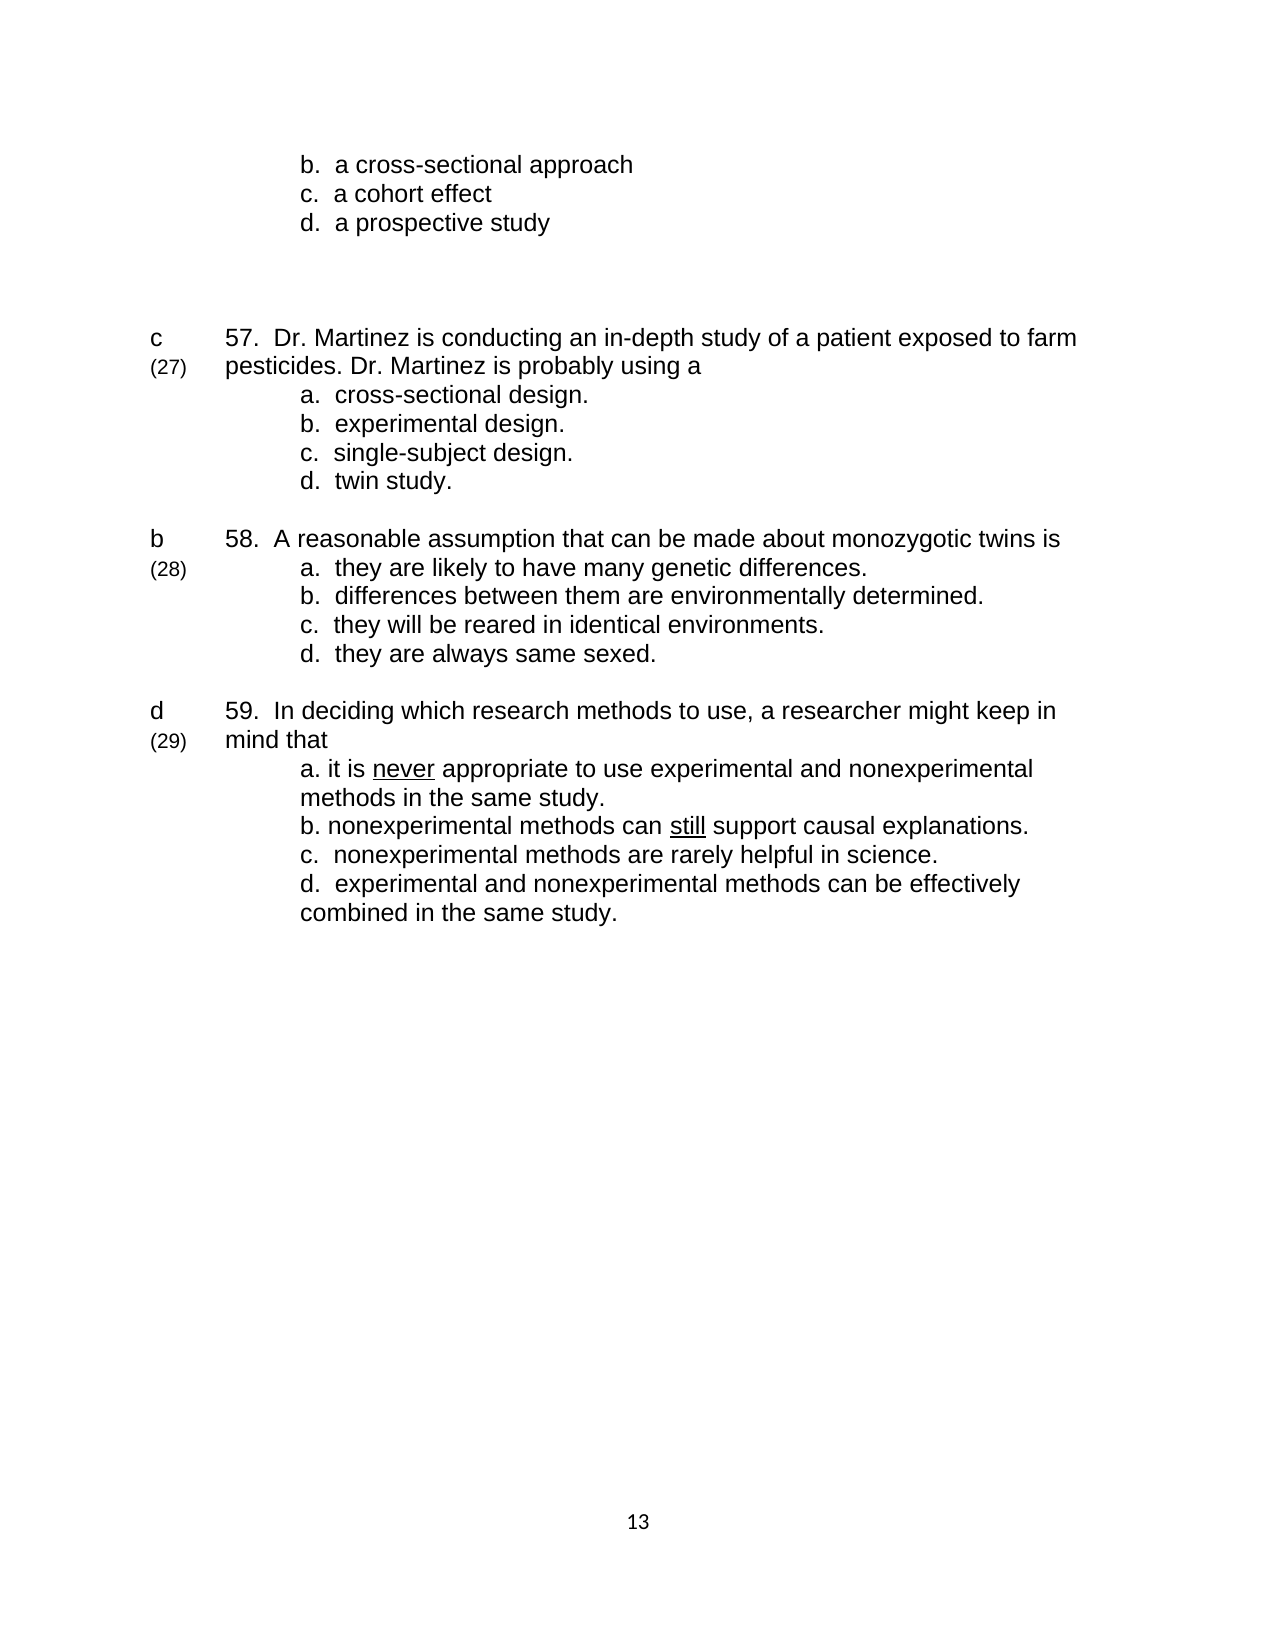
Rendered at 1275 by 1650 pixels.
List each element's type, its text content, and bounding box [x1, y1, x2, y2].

text (29) mind that [150, 725, 1125, 754]
text a. cross-sectional design. [300, 380, 1125, 409]
text b. experimental design. [300, 409, 1125, 437]
text (28) a. they are likely to have many genetic differences. [150, 552, 1125, 581]
text c. a cohort effect [300, 179, 1125, 207]
text d. twin study. [300, 466, 1125, 495]
text d. experimental and nonexperimental methods can be effectively combined in the same study. [300, 869, 1125, 926]
text c 57. Dr. Martinez is conducting an in-depth study of a patient exposed to farm [150, 322, 1125, 351]
text c. nonexperimental methods are rarely helpful in science. [300, 840, 1125, 869]
text b. nonexperimental methods can still support causal explanations. [300, 811, 1125, 840]
text d. a prospective study [300, 207, 1125, 236]
text b. differences between them are environmentally determined. [300, 581, 1125, 610]
text a. it is never appropriate to use experimental and nonexperimental methods in the same study. [300, 754, 1125, 811]
text c. single-subject design. [300, 437, 1125, 466]
text d. they are always same sexed. [300, 639, 1125, 667]
text c. they will be reared in identical environments. [300, 610, 1125, 639]
text b. a cross-sectional approach [300, 150, 1125, 179]
text d 59. In deciding which research methods to use, a researcher might keep in [150, 696, 1125, 725]
text (27) pesticides. Dr. Martinez is probably using a [150, 351, 1125, 380]
text b 58. A reasonable assumption that can be made about monozygotic twins is [150, 524, 1125, 552]
